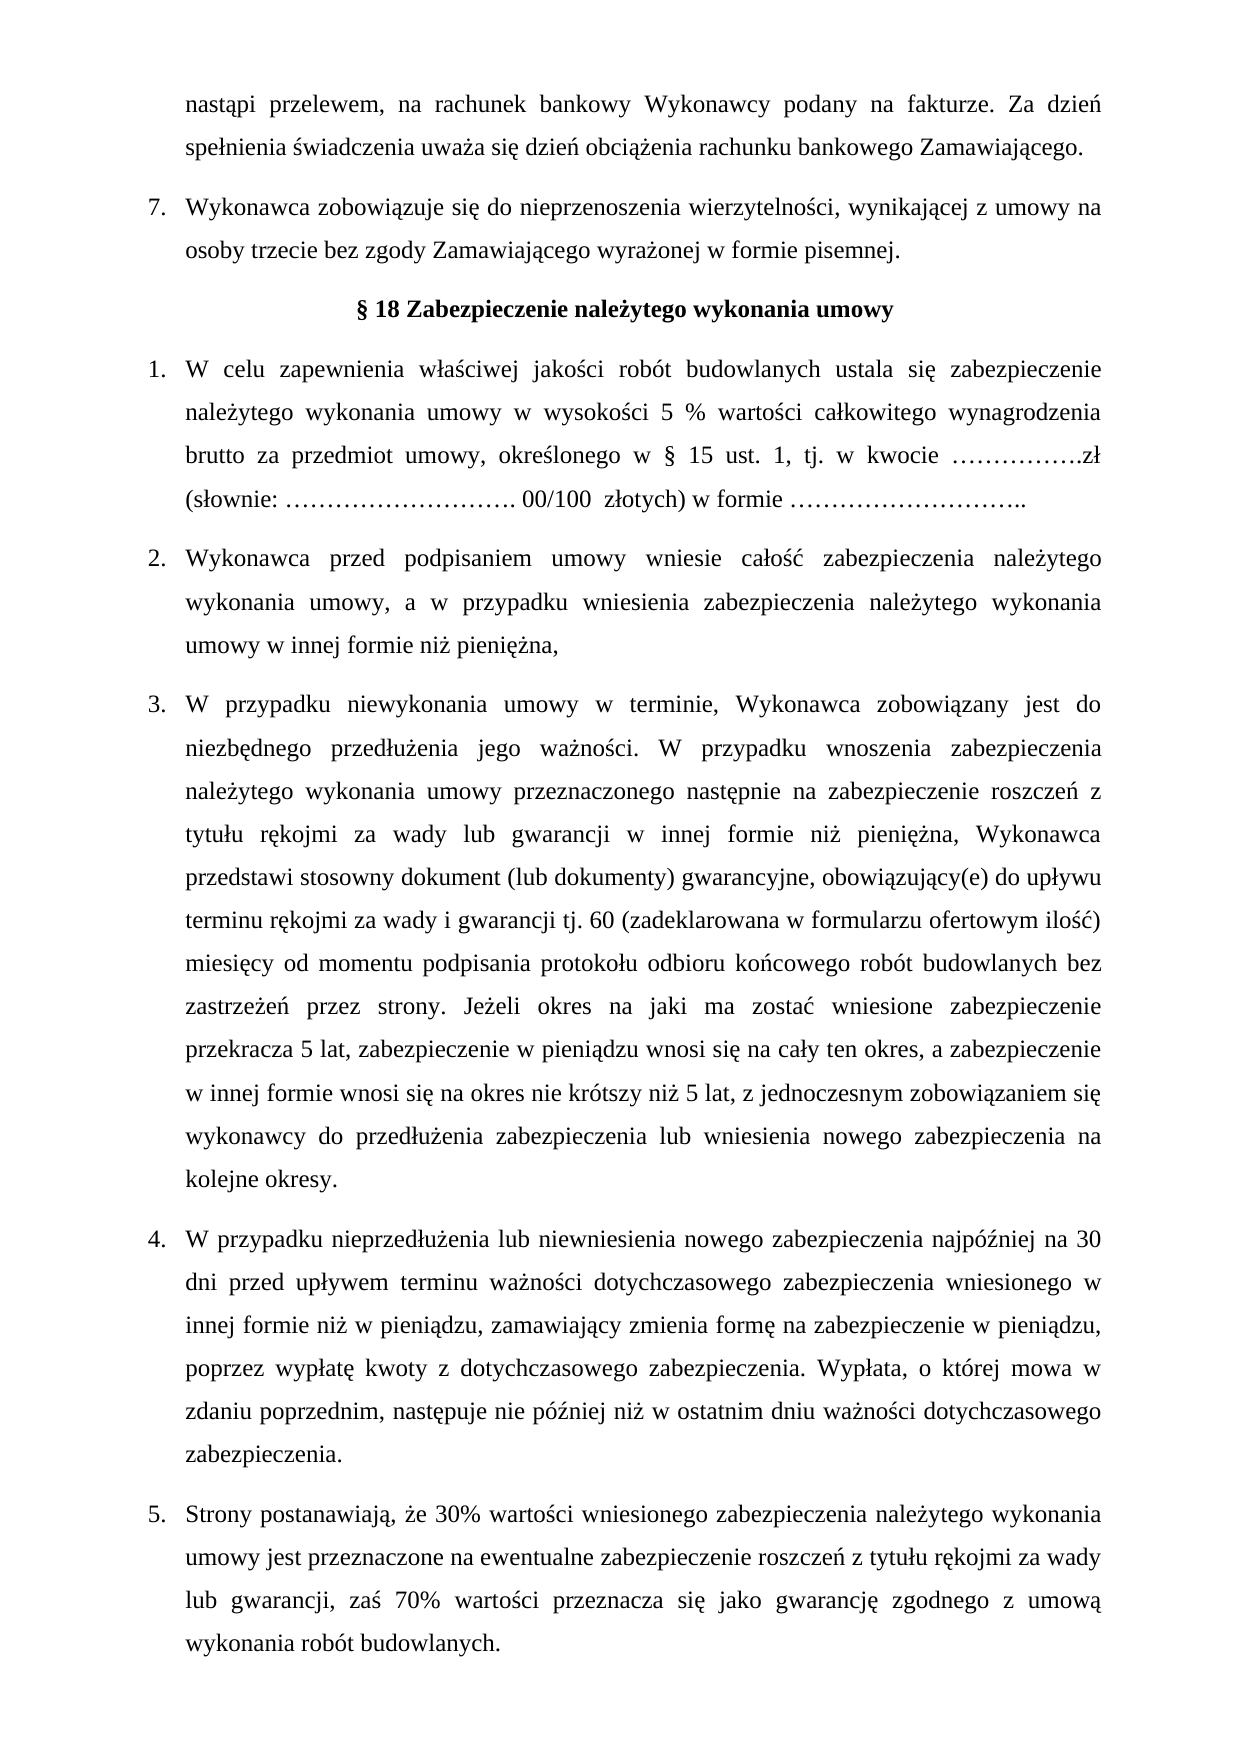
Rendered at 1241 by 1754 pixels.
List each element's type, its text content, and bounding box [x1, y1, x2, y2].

list W przypadku niewykonania umowy w terminie, Wykonawca zobowiązany jest do niezbędnego przedłużenia jego ważności. W przypadku wnoszenia zabezpieczenia należytego wykonania umowy przeznaczonego następnie na zabezpieczenie roszczeń z tytułu rękojmi za wady lub gwarancji w innej formie niż pieniężna, Wykonawca przedstawi stosowny dokument (lub dokumenty) gwarancyjne, obowiązujący(e) do upływu terminu rękojmi za wady i gwarancji tj. 60 (zadeklarowana w formularzu ofertowym ilość) miesięcy od momentu podpisania protokołu odbioru końcowego robót budowlanych bez zastrzeżeń przez strony. Jeżeli okres na jaki ma zostać wniesione zabezpieczenie przekracza 5 lat, zabezpieczenie w pieniądzu wnosi się na cały ten okres, a zabezpieczenie w innej formie wnosi się na okres nie krótszy niż 5 lat, z jednoczesnym zobowiązaniem się wykonawcy do przedłużenia zabezpieczenia lub wniesienia nowego zabezpieczenia na kolejne okresy. [148, 689, 1102, 1193]
list Wykonawca zobowiązuje się do nieprzenoszenia wierzytelności, wynikającej z umowy na osoby trzecie bez zgody Zamawiającego wyrażonej w formie pisemnej. [148, 192, 1102, 263]
list Strony postanawiają, że 30% wartości wniesionego zabezpieczenia należytego wykonania umowy jest przeznaczone na ewentualne zabezpieczenie roszczeń z tytułu rękojmi za wady lub gwarancji, zaś 70% wartości przeznacza się jako gwarancję zgodnego z umową wykonania robót budowlanych. [148, 1499, 1102, 1657]
list W przypadku nieprzedłużenia lub niewniesienia nowego zabezpieczenia najpóźniej na 30 dni przed upływem terminu ważności dotychczasowego zabezpieczenia wniesionego w innej formie niż w pieniądzu, zamawiający zmienia formę na zabezpieczenie w pieniądzu, poprzez wypłatę kwoty z dotychczasowego zabezpieczenia. Wypłata, o której mowa w zdaniu poprzednim, następuje nie później niż w ostatnim dniu ważności dotychczasowego zabezpieczenia. [148, 1224, 1102, 1468]
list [148, 89, 1102, 161]
text § 18 Zabezpieczenie należytego wykonania umowy [148, 294, 1102, 323]
list Wykonawca przed podpisaniem umowy wniesie całość zabezpieczenia należytego wykonania umowy, a w przypadku wniesienia zabezpieczenia należytego wykonania umowy w innej formie niż pieniężna, [148, 543, 1102, 658]
list W celu zapewnienia właściwej jakości robót budowlanych ustala się zabezpieczenie należytego wykonania umowy w wysokości 5 % wartości całkowitego wynagrodzenia brutto za przedmiot umowy, określonego w § 15 ust. 1, tj. w kwocie …………….zł (słownie: ………………………. 00/100 złotych) w formie ……………………….. [148, 354, 1102, 512]
